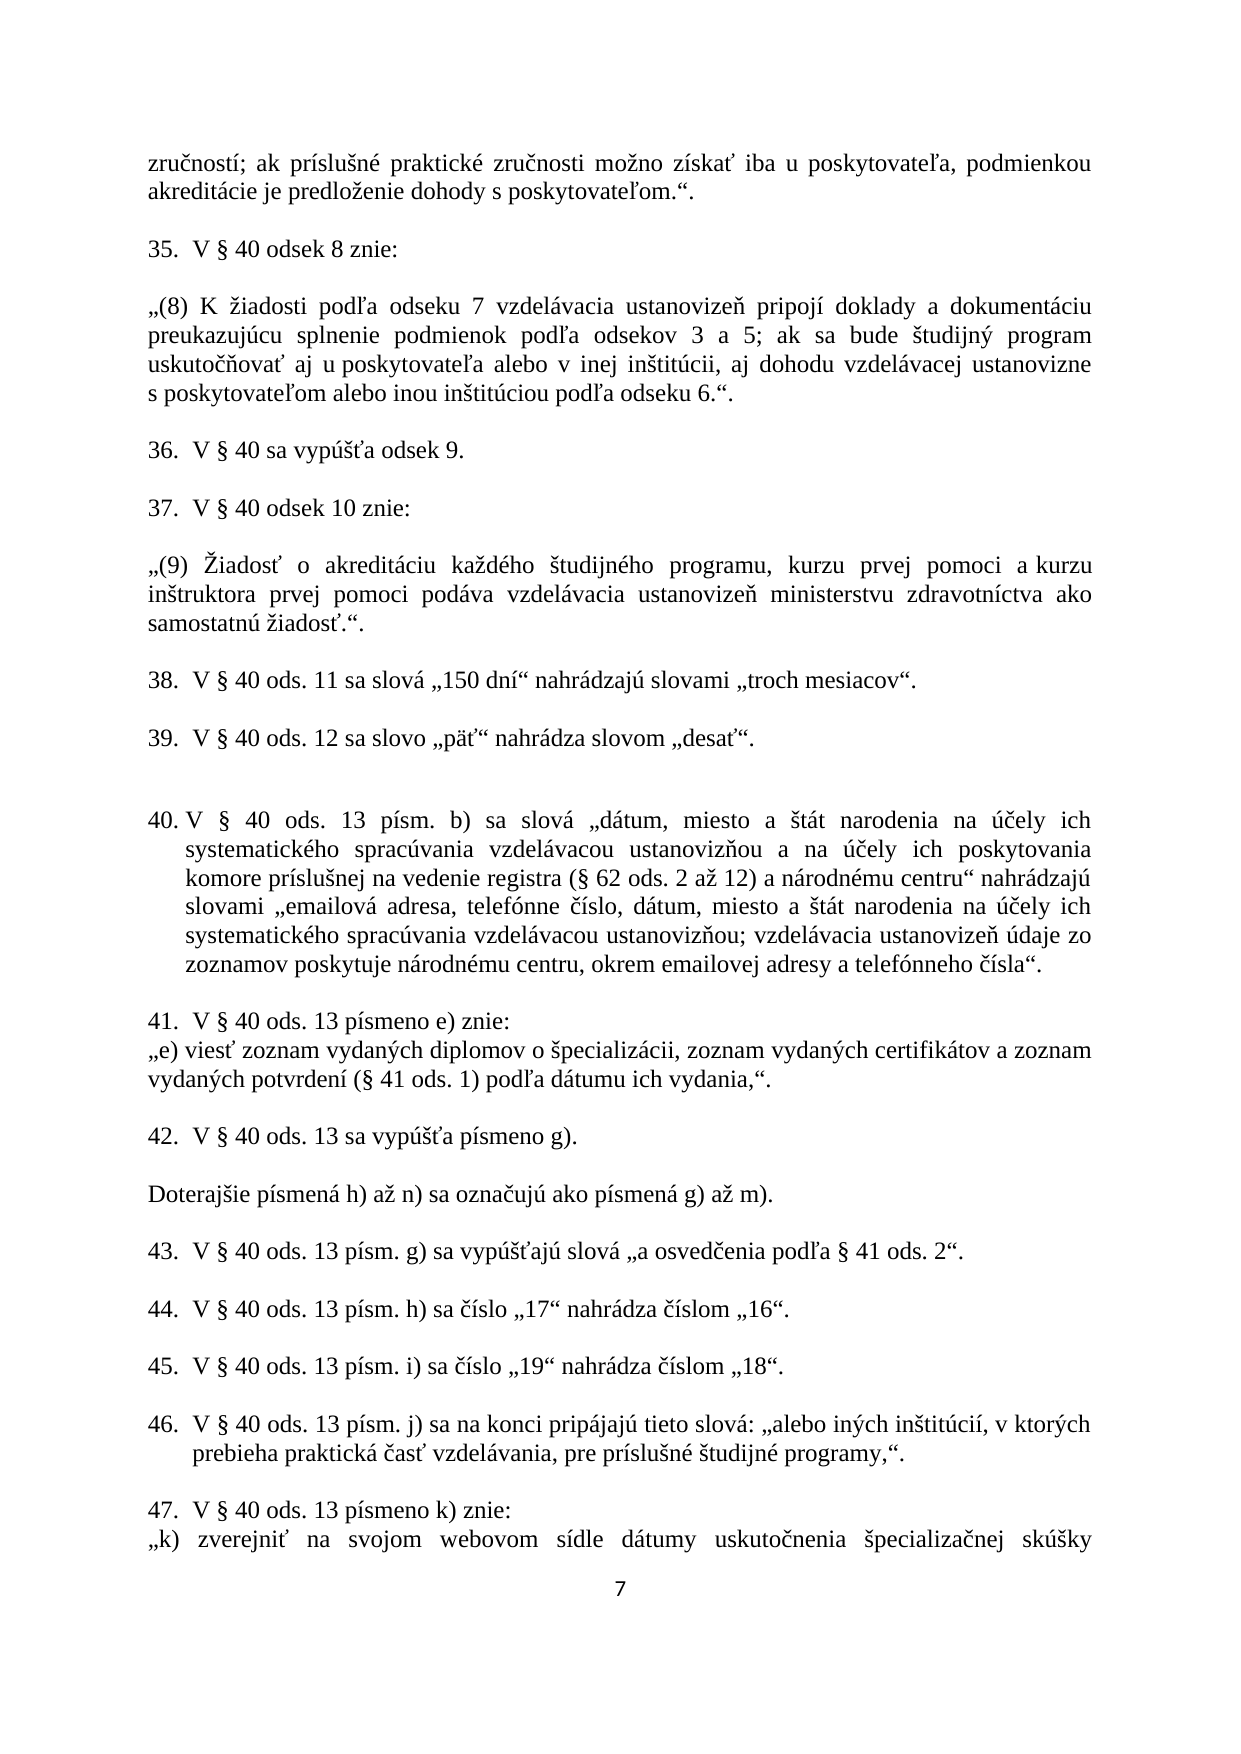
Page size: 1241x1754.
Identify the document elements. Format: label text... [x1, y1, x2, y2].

text „(8) K žiadosti podľa odseku 7 vzdelávacia ustanovizeň pripojí doklady a dokumentáciu preukazujúcu splnenie podmienok podľa odsekov 3 a 5; ak sa bude študijný program uskutočňovať aj u poskytovateľa alebo v inej inštitúcii, aj dohodu vzdelávacej ustanovizne s poskytovateľom alebo inou inštitúciou podľa odseku 6.“. [148, 291, 1093, 406]
list V § 40 odsek 8 znie: [148, 234, 1093, 263]
list V § 40 ods. 13 sa vypúšťa písmeno g). [148, 1121, 1093, 1150]
list V § 40 ods. 13 písmeno e) znie: [148, 1006, 1093, 1035]
list V § 40 ods. 12 sa slovo „päť“ nahrádza slovom „desať“. [148, 723, 1093, 751]
list V § 40 odsek 10 znie: [148, 493, 1093, 521]
list V § 40 ods. 13 písmeno k) znie: [148, 1495, 1093, 1524]
list V § 40 ods. 13 písm. b) sa slová „dátum, miesto a štát narodenia na účely ich systematického spracúvania vzdelávacou ustanovizňou a na účely ich poskytovania komore príslušnej na vedenie registra (§ 62 ods. 2 až 12) a národnému centru“ nahrádzajú slovami „emailová adresa, telefónne číslo, dátum, miesto a štát narodenia na účely ich systematického spracúvania vzdelávacou ustanovizňou; vzdelávacia ustanovizeň údaje zo zoznamov poskytuje národnému centru, okrem emailovej adresy a telefónneho čísla“. [148, 805, 1093, 978]
list V § 40 sa vypúšťa odsek 9. [148, 435, 1093, 464]
text „(9) Žiadosť o akreditáciu každého študijného programu, kurzu prvej pomoci a kurzu inštruktora prvej pomoci podáva vzdelávacia ustanovizeň ministerstvu zdravotníctva ako samostatnú žiadosť.“. [148, 550, 1093, 636]
list V § 40 ods. 13 písm. g) sa vypúšťajú slová „a osvedčenia podľa § 41 ods. 2“. [148, 1236, 1093, 1265]
text Doterajšie písmená h) až n) sa označujú ako písmená g) až m). [148, 1179, 1093, 1208]
list V § 40 ods. 11 sa slová „150 dní“ nahrádzajú slovami „troch mesiacov“. [148, 665, 1093, 694]
list V § 40 ods. 13 písm. j) sa na konci pripájajú tieto slová: „alebo iných inštitúcií, v ktorých prebieha praktická časť vzdelávania, pre príslušné študijné programy,“. [148, 1409, 1093, 1466]
list V § 40 ods. 13 písm. i) sa číslo „19“ nahrádza číslom „18“. [148, 1351, 1093, 1380]
list V § 40 ods. 13 písm. h) sa číslo „17“ nahrádza číslom „16“. [148, 1294, 1093, 1323]
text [148, 1524, 1093, 1553]
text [148, 148, 1093, 205]
text „e) viesť zoznam vydaných diplomov o špecializácii, zoznam vydaných certifikátov a zoznam vydaných potvrdení (§ 41 ods. 1) podľa dátumu ich vydania,“. [148, 1035, 1093, 1093]
